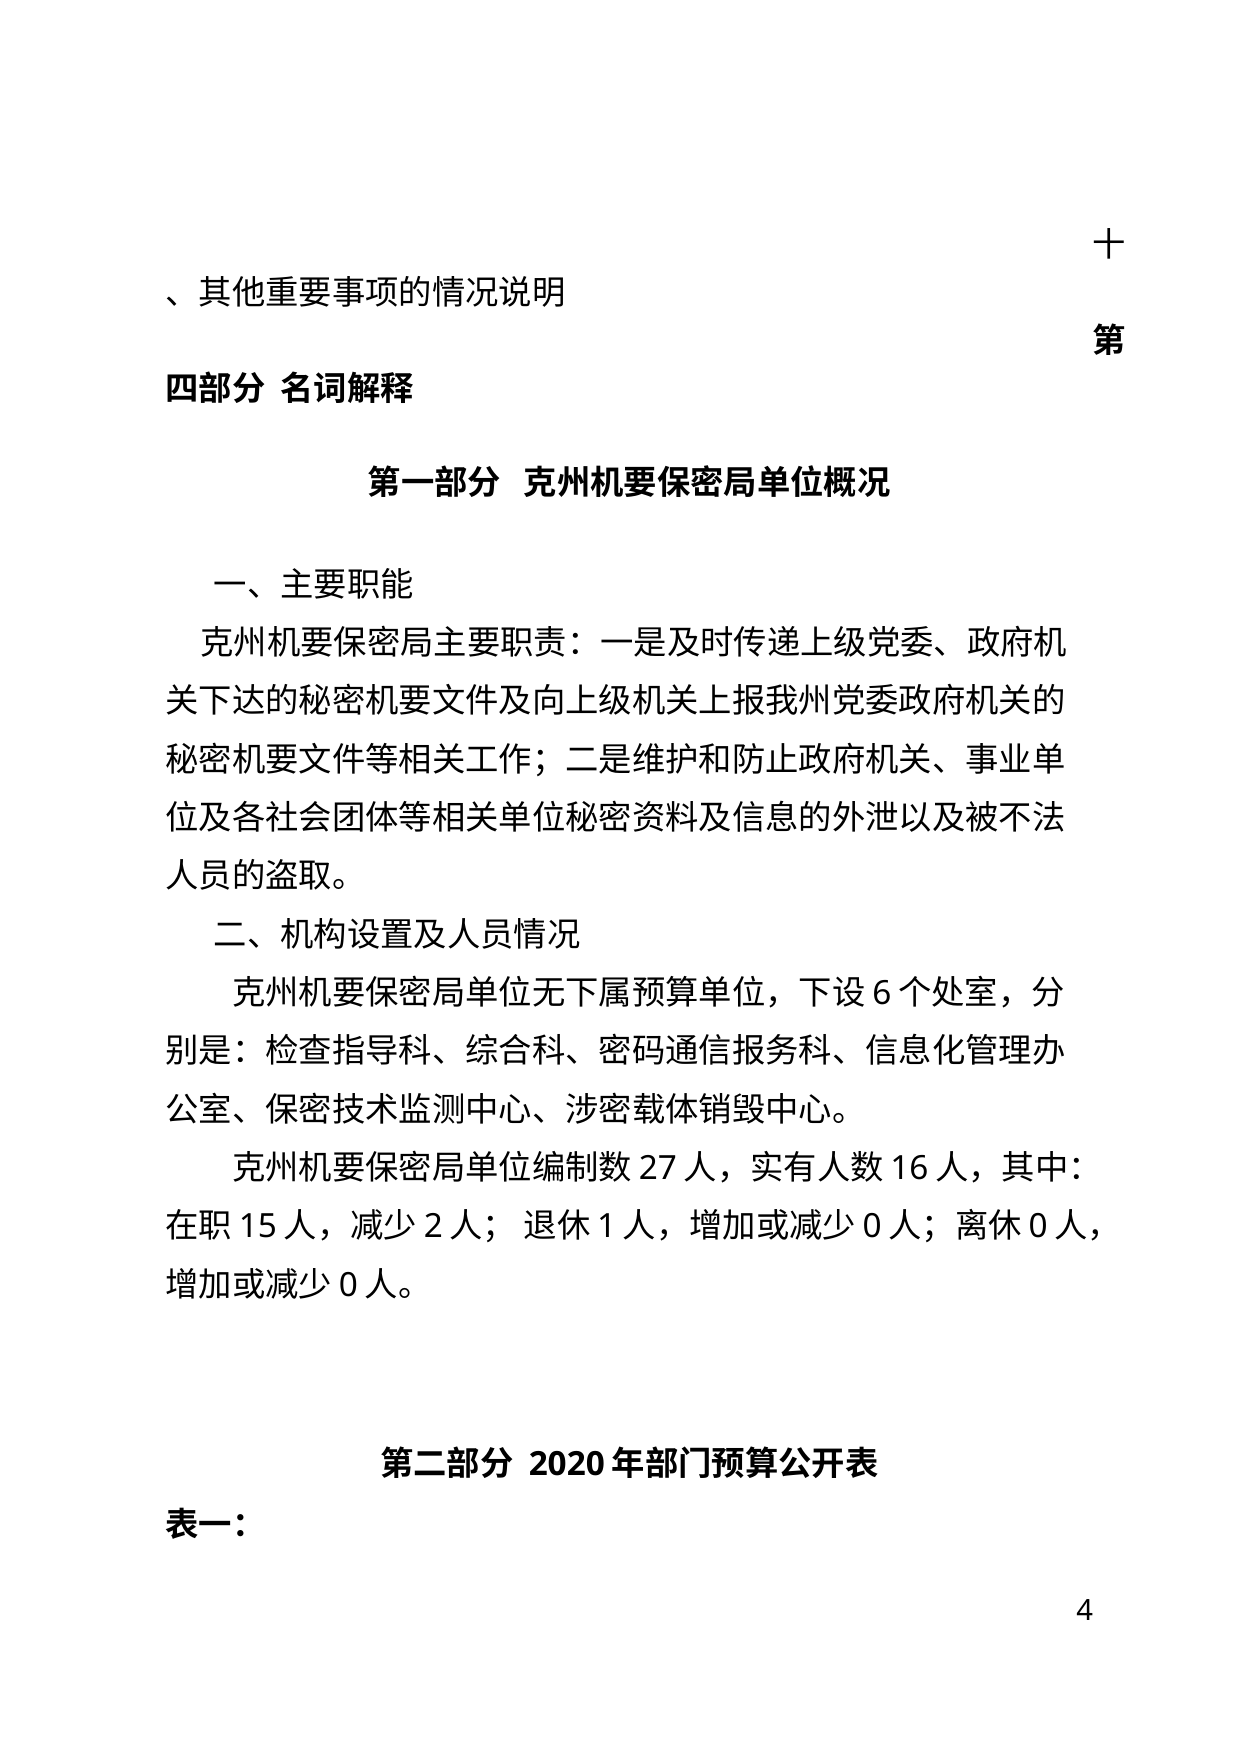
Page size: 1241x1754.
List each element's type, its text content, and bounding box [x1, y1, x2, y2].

text 第二部分 2020年部门预算公开表 [165, 1437, 1092, 1485]
text 克州机要保密局主要职责：一是及时传递上级党委、政府机关下达的秘密机要文件及向上级机关上报我州党委政府机关的秘密机要文件等相关工作；二是维护和防止政府机关、事业单位及各社会团体等相关单位秘密资料及信息的外泄以及被不法人员的盗取。 [165, 608, 1092, 899]
text 克州机要保密局单位编制数27人，实有人数16人，其中：在职15人，减少2人； 退休1人，增加或减少0人；离休0人，增加或减少0人。 [165, 1133, 1092, 1308]
text 二、机构设置及人员情况 [165, 899, 1092, 958]
text 十、其他重要事项的情况说明 [165, 218, 1092, 314]
text 一、主要职能 [165, 549, 1092, 608]
text 第一部分 克州机要保密局单位概况 [165, 456, 1092, 504]
text 克州机要保密局单位无下属预算单位，下设6个处室，分别是：检查指导科、综合科、密码通信报务科、信息化管理办公室、保密技术监测中心、涉密载体销毁中心。 [165, 958, 1092, 1133]
text 表一： [165, 1498, 1092, 1546]
text 第四部分 名词解释 [165, 314, 1092, 410]
